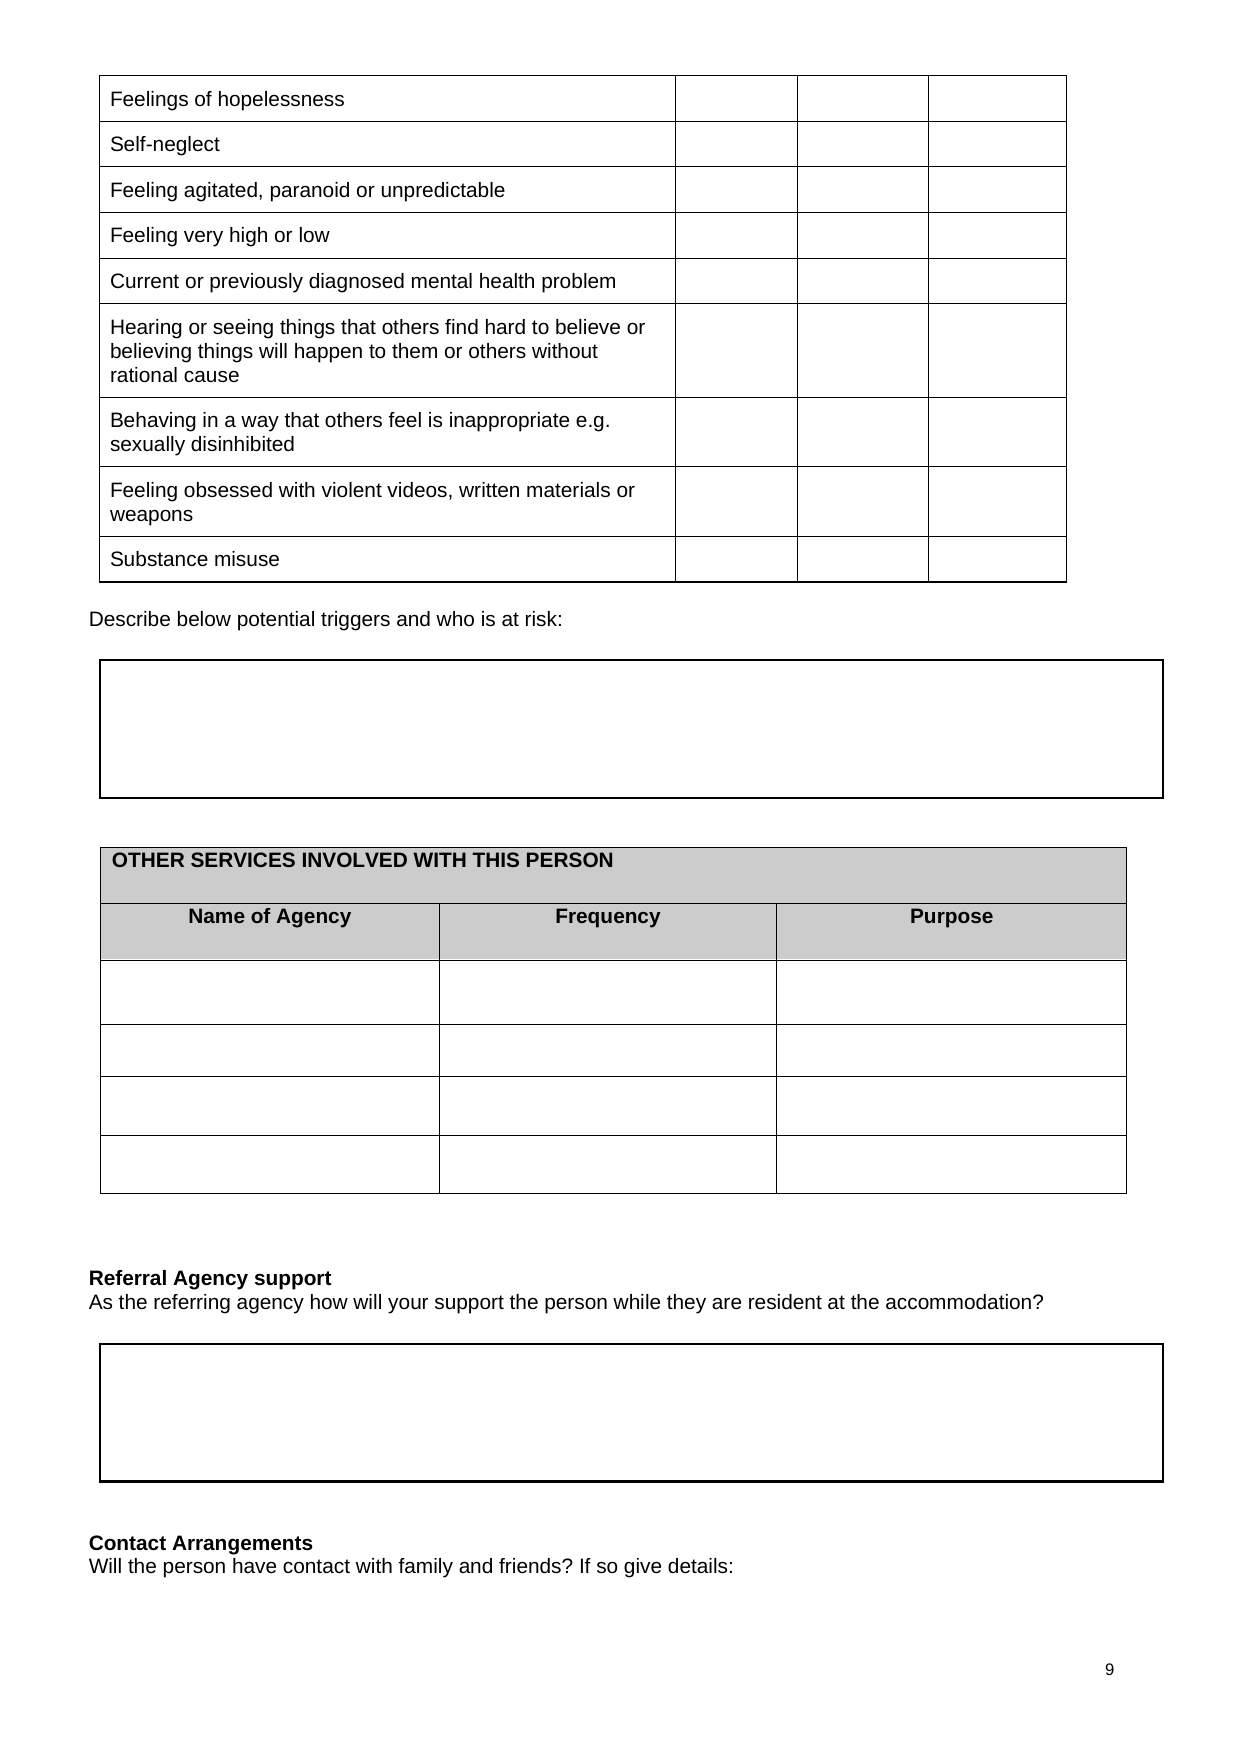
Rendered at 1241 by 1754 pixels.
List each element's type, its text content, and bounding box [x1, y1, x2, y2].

table_cell [929, 398, 1066, 466]
table_cell [929, 76, 1066, 121]
table_cell [777, 1025, 1126, 1076]
table_header [101, 661, 1162, 797]
table_cell Self-neglect [100, 122, 675, 166]
table_cell [440, 1077, 776, 1134]
table_cell [798, 304, 928, 397]
table_cell [798, 213, 928, 257]
subtitle Referral Agency support [88, 1266, 1152, 1290]
table_cell [798, 537, 928, 581]
text Will the person have contact with family and friends? If so give details: [88, 1554, 1152, 1578]
table_cell [929, 467, 1066, 536]
table_cell [929, 537, 1066, 581]
table_cell Current or previously diagnosed mental health problem [100, 259, 675, 303]
table_cell [676, 304, 797, 397]
table_header [101, 1345, 1162, 1480]
table_cell [101, 961, 439, 1024]
table_cell [798, 259, 928, 303]
table_cell [798, 76, 928, 121]
table_cell Feeling agitated, paranoid or unpredictable [100, 167, 675, 212]
table_cell [929, 213, 1066, 257]
table_cell [440, 961, 776, 1024]
table_cell Substance misuse [100, 537, 675, 581]
table_cell [929, 304, 1066, 397]
table_cell [440, 1025, 776, 1076]
table_cell [676, 167, 797, 212]
table_cell [676, 213, 797, 257]
table_cell Behaving in a way that others feel is inappropriate e.g. sexually disinhibited [100, 398, 675, 466]
table_cell Hearing or seeing things that others find hard to believe or believing things will happen to them or others without rational cause [100, 304, 675, 397]
table_cell [777, 1077, 1126, 1134]
table_header OTHER SERVICES INVOLVED WITH THIS PERSON [101, 848, 1126, 903]
text Contact Arrangements [88, 1530, 1152, 1554]
table_cell [101, 1077, 439, 1134]
table_cell [676, 259, 797, 303]
table_cell [929, 259, 1066, 303]
table_cell [676, 398, 797, 466]
table_cell Feeling obsessed with violent videos, written materials or weapons [100, 467, 675, 536]
table_cell Feelings of hopelessness [100, 76, 675, 121]
table_cell [676, 537, 797, 581]
table_cell [798, 167, 928, 212]
text As the referring agency how will your support the person while they are resident at the accommodation? [88, 1290, 1152, 1314]
table_cell [798, 398, 928, 466]
table_cell Feeling very high or low [100, 213, 675, 257]
table_cell [101, 1136, 439, 1193]
table_cell [101, 1025, 439, 1076]
table_cell [929, 122, 1066, 166]
table_cell [777, 961, 1126, 1024]
table_cell [798, 467, 928, 536]
table_cell Purpose [777, 904, 1126, 959]
table_cell [440, 1136, 776, 1193]
table_cell [676, 122, 797, 166]
table_cell [676, 76, 797, 121]
table_cell [798, 122, 928, 166]
table_cell Name of Agency [101, 904, 439, 959]
table_cell Frequency [440, 904, 776, 959]
table_cell [929, 167, 1066, 212]
table_cell [676, 467, 797, 536]
table_cell [777, 1136, 1126, 1193]
text Describe below potential triggers and who is at risk: [88, 606, 1152, 630]
